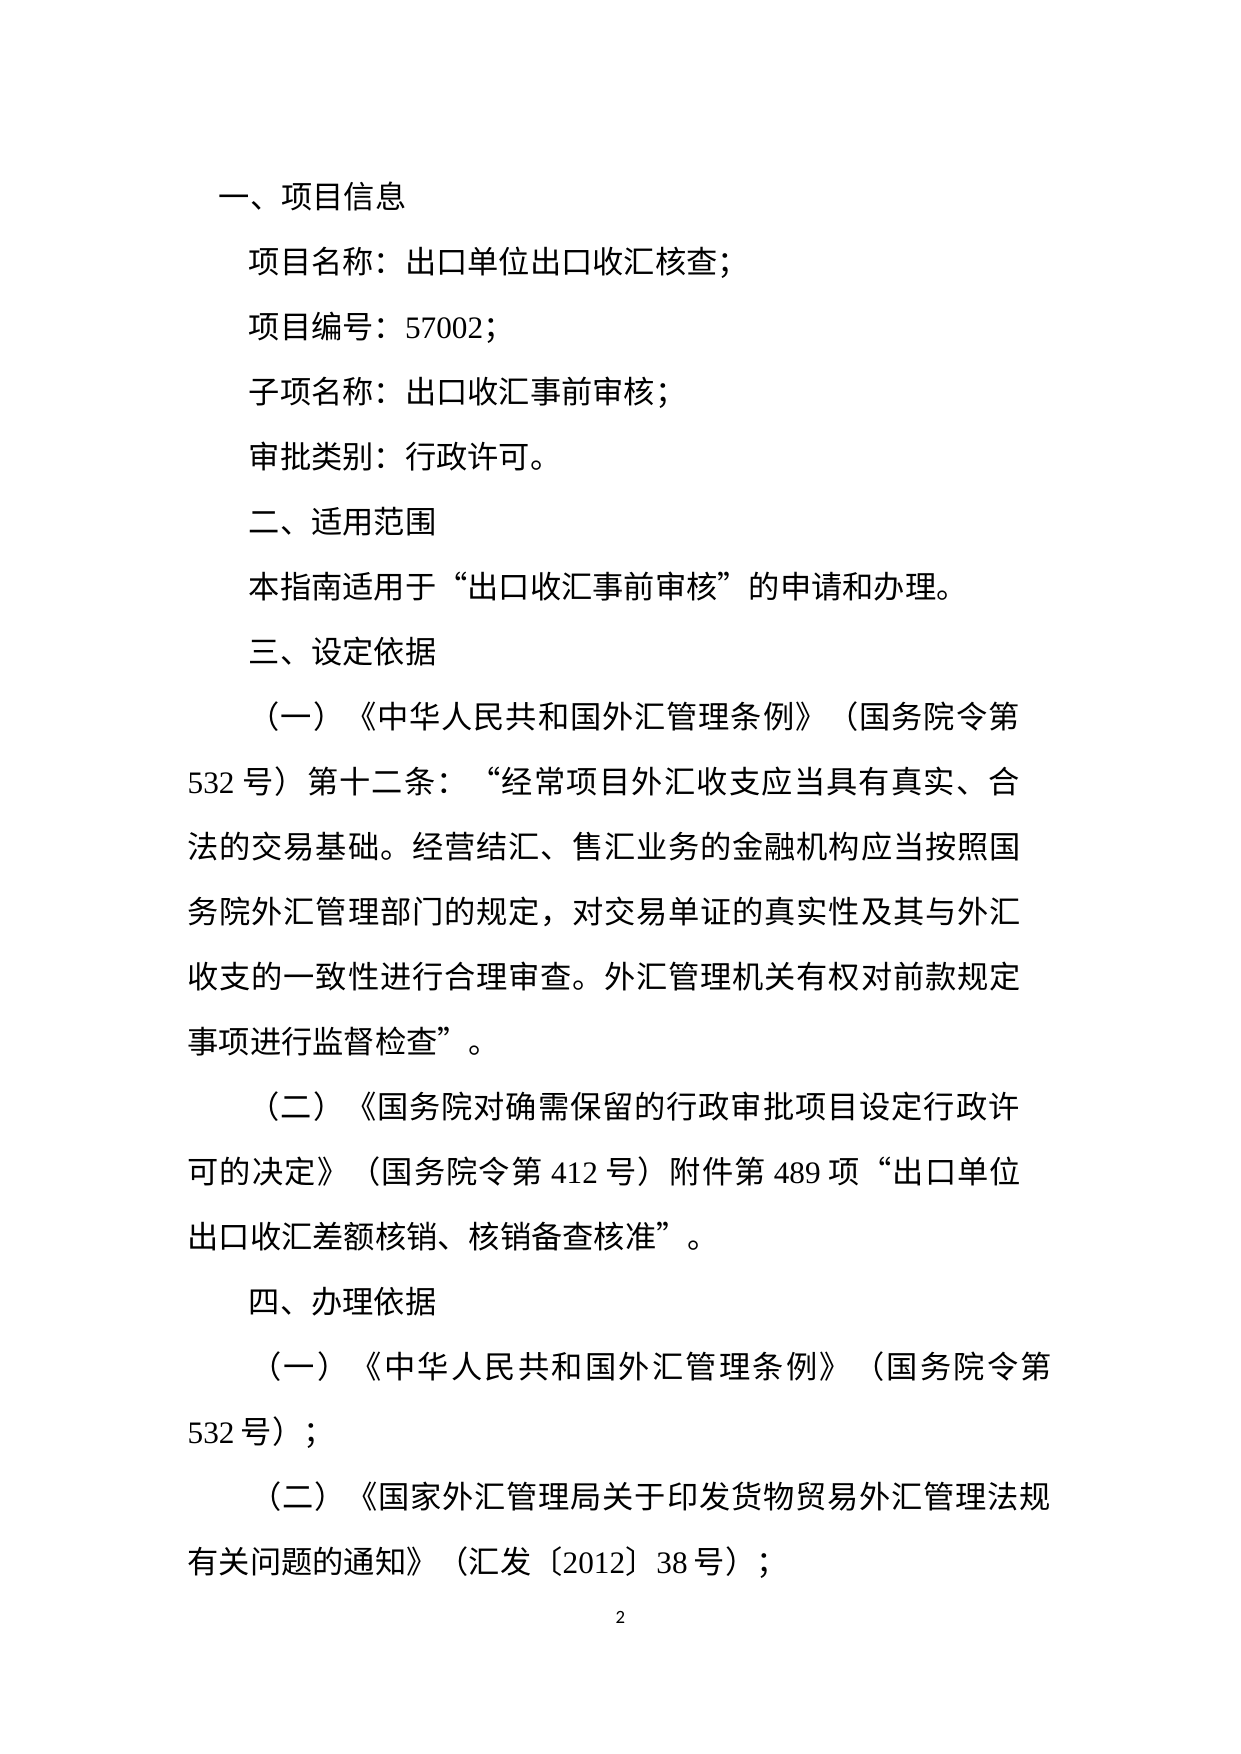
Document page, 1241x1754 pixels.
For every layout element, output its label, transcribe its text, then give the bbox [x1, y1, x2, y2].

text （一）《中华人民共和国外汇管理条例》（国务院令第532号）第十二条：“经常项目外汇收支应当具有真实、合法的交易基础。经营结汇、售汇业务的金融机构应当按照国务院外汇管理部门的规定，对交易单证的真实性及其与外汇收支的一致性进行合理审查。外汇管理机关有权对前款规定事项进行监督检查”。 [187, 682, 1021, 1072]
text （二）《国家外汇管理局关于印发货物贸易外汇管理法规有关问题的通知》（汇发〔2012〕38号）； [187, 1462, 1053, 1592]
text 本指南适用于“出口收汇事前审核”的申请和办理。 [187, 552, 1053, 617]
text （一）《中华人民共和国外汇管理条例》（国务院令第532号）； [187, 1332, 1053, 1462]
text 审批类别：行政许可。 [187, 422, 1053, 487]
text （二）《国务院对确需保留的行政审批项目设定行政许可的决定》（国务院令第412号）附件第489项“出口单位出口收汇差额核销、核销备查核准”。 [187, 1072, 1021, 1267]
text 项目名称：出口单位出口收汇核查； [187, 227, 1053, 292]
text 四、办理依据 [187, 1267, 1053, 1332]
text 子项名称：出口收汇事前审核； [187, 357, 1053, 422]
text 二、适用范围 [187, 487, 1053, 552]
text 三、设定依据 [187, 617, 1053, 682]
text 项目编号：57002； [187, 292, 1053, 357]
text 一、项目信息 [187, 162, 1053, 227]
